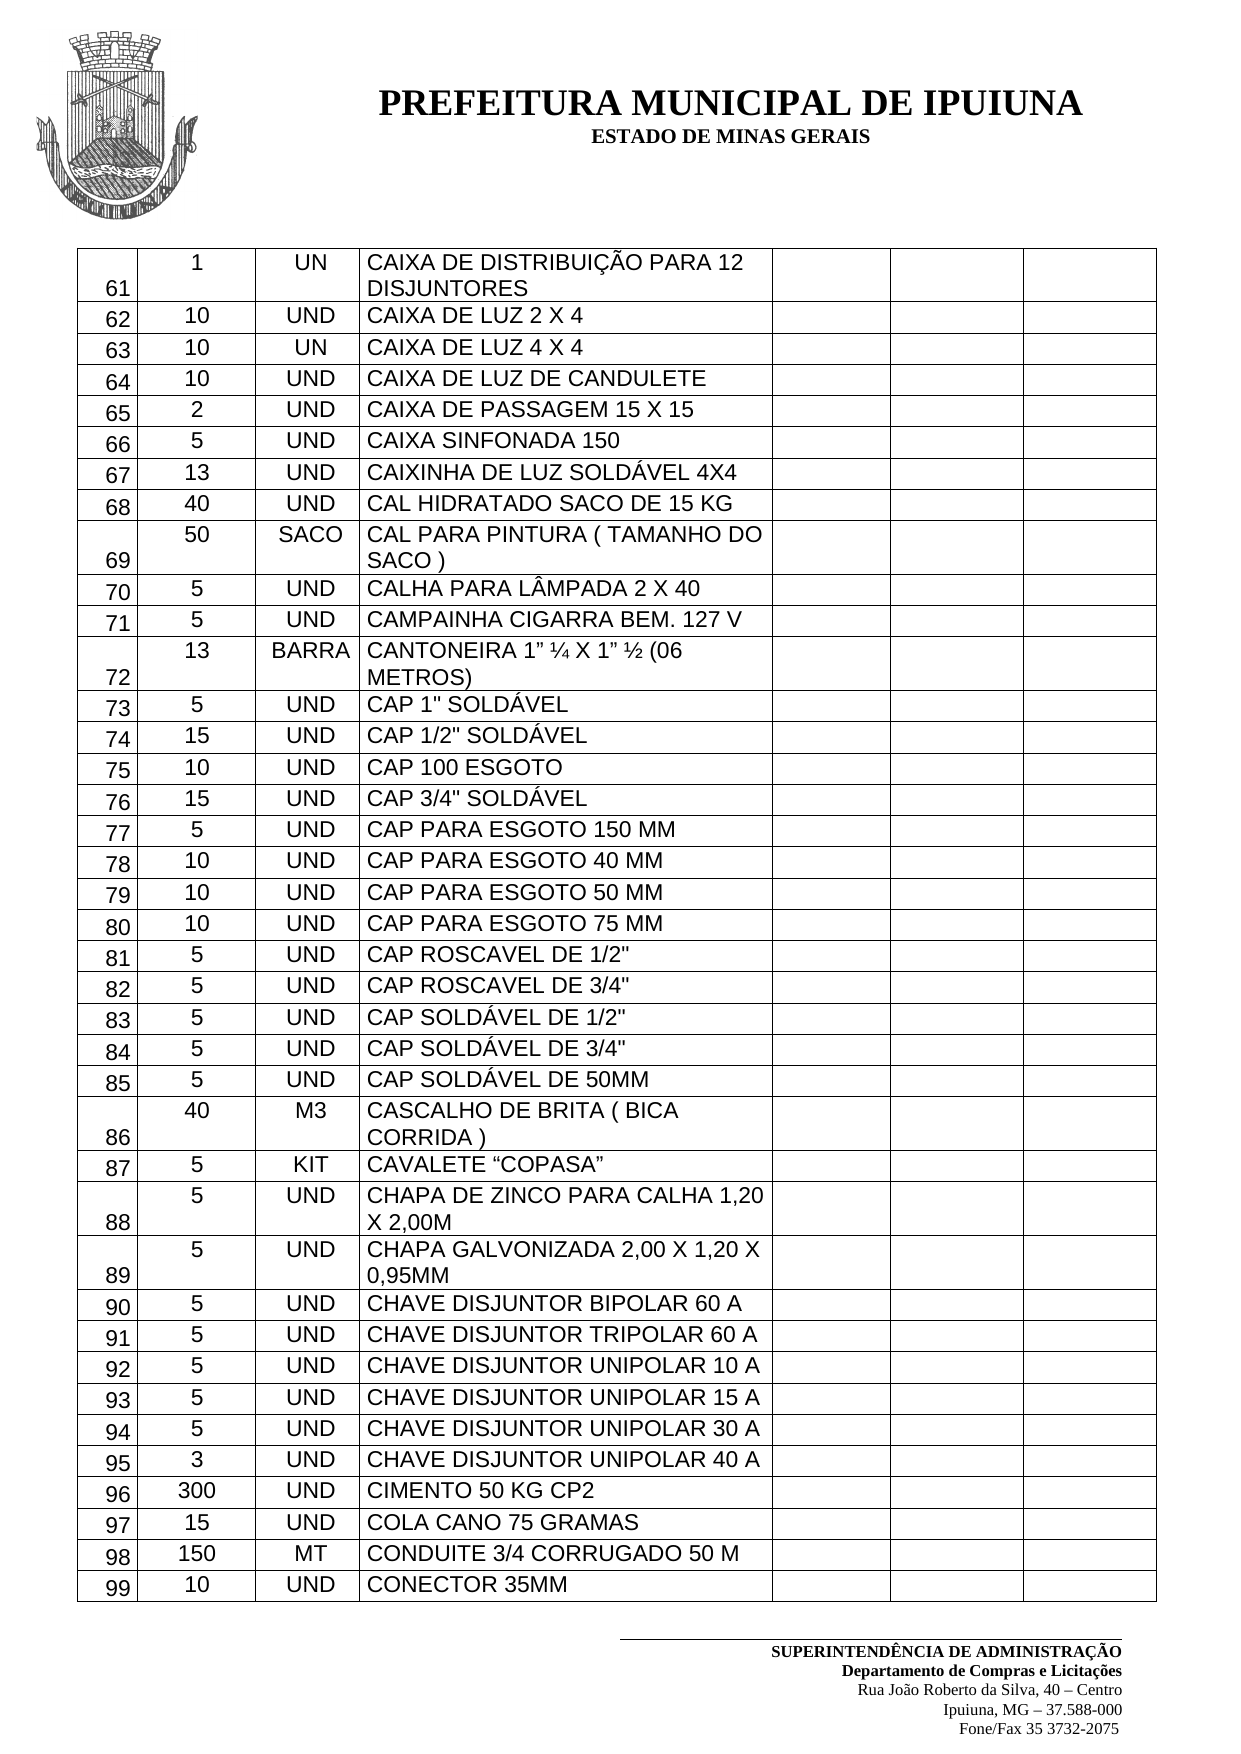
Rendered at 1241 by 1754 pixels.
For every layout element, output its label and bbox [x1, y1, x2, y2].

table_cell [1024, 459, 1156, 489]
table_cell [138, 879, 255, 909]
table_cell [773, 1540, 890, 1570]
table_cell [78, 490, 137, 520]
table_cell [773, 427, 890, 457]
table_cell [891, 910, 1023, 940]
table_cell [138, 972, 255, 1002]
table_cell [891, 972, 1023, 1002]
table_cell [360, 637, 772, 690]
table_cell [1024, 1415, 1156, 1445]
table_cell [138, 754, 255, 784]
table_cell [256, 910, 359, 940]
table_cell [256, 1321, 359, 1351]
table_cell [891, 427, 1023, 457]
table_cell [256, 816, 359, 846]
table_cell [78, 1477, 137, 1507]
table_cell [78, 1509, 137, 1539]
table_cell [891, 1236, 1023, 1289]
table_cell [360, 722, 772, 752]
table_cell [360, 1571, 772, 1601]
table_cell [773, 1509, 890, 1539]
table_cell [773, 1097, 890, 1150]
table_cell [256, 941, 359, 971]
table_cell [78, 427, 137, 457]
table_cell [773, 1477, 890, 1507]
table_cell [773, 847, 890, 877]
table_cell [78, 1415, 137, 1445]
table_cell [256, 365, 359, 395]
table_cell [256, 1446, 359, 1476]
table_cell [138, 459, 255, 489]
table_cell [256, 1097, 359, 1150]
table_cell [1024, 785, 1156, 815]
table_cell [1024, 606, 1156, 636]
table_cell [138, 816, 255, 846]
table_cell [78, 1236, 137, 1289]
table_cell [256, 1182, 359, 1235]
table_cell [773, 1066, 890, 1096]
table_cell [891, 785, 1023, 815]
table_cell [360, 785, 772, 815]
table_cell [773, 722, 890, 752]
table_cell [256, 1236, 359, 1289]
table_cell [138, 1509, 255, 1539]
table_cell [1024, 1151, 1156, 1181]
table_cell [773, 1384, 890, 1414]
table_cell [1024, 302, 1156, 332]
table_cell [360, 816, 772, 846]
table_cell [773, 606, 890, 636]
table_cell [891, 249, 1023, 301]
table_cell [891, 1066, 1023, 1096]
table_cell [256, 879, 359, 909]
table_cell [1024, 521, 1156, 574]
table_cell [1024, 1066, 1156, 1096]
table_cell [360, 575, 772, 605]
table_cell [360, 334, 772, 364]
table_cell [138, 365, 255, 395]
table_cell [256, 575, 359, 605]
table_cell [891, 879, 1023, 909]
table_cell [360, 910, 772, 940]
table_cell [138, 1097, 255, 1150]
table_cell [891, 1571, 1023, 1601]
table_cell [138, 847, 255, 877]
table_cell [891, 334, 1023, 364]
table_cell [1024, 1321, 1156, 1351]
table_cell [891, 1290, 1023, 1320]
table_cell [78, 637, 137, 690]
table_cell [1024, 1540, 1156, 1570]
picture [36, 29, 198, 224]
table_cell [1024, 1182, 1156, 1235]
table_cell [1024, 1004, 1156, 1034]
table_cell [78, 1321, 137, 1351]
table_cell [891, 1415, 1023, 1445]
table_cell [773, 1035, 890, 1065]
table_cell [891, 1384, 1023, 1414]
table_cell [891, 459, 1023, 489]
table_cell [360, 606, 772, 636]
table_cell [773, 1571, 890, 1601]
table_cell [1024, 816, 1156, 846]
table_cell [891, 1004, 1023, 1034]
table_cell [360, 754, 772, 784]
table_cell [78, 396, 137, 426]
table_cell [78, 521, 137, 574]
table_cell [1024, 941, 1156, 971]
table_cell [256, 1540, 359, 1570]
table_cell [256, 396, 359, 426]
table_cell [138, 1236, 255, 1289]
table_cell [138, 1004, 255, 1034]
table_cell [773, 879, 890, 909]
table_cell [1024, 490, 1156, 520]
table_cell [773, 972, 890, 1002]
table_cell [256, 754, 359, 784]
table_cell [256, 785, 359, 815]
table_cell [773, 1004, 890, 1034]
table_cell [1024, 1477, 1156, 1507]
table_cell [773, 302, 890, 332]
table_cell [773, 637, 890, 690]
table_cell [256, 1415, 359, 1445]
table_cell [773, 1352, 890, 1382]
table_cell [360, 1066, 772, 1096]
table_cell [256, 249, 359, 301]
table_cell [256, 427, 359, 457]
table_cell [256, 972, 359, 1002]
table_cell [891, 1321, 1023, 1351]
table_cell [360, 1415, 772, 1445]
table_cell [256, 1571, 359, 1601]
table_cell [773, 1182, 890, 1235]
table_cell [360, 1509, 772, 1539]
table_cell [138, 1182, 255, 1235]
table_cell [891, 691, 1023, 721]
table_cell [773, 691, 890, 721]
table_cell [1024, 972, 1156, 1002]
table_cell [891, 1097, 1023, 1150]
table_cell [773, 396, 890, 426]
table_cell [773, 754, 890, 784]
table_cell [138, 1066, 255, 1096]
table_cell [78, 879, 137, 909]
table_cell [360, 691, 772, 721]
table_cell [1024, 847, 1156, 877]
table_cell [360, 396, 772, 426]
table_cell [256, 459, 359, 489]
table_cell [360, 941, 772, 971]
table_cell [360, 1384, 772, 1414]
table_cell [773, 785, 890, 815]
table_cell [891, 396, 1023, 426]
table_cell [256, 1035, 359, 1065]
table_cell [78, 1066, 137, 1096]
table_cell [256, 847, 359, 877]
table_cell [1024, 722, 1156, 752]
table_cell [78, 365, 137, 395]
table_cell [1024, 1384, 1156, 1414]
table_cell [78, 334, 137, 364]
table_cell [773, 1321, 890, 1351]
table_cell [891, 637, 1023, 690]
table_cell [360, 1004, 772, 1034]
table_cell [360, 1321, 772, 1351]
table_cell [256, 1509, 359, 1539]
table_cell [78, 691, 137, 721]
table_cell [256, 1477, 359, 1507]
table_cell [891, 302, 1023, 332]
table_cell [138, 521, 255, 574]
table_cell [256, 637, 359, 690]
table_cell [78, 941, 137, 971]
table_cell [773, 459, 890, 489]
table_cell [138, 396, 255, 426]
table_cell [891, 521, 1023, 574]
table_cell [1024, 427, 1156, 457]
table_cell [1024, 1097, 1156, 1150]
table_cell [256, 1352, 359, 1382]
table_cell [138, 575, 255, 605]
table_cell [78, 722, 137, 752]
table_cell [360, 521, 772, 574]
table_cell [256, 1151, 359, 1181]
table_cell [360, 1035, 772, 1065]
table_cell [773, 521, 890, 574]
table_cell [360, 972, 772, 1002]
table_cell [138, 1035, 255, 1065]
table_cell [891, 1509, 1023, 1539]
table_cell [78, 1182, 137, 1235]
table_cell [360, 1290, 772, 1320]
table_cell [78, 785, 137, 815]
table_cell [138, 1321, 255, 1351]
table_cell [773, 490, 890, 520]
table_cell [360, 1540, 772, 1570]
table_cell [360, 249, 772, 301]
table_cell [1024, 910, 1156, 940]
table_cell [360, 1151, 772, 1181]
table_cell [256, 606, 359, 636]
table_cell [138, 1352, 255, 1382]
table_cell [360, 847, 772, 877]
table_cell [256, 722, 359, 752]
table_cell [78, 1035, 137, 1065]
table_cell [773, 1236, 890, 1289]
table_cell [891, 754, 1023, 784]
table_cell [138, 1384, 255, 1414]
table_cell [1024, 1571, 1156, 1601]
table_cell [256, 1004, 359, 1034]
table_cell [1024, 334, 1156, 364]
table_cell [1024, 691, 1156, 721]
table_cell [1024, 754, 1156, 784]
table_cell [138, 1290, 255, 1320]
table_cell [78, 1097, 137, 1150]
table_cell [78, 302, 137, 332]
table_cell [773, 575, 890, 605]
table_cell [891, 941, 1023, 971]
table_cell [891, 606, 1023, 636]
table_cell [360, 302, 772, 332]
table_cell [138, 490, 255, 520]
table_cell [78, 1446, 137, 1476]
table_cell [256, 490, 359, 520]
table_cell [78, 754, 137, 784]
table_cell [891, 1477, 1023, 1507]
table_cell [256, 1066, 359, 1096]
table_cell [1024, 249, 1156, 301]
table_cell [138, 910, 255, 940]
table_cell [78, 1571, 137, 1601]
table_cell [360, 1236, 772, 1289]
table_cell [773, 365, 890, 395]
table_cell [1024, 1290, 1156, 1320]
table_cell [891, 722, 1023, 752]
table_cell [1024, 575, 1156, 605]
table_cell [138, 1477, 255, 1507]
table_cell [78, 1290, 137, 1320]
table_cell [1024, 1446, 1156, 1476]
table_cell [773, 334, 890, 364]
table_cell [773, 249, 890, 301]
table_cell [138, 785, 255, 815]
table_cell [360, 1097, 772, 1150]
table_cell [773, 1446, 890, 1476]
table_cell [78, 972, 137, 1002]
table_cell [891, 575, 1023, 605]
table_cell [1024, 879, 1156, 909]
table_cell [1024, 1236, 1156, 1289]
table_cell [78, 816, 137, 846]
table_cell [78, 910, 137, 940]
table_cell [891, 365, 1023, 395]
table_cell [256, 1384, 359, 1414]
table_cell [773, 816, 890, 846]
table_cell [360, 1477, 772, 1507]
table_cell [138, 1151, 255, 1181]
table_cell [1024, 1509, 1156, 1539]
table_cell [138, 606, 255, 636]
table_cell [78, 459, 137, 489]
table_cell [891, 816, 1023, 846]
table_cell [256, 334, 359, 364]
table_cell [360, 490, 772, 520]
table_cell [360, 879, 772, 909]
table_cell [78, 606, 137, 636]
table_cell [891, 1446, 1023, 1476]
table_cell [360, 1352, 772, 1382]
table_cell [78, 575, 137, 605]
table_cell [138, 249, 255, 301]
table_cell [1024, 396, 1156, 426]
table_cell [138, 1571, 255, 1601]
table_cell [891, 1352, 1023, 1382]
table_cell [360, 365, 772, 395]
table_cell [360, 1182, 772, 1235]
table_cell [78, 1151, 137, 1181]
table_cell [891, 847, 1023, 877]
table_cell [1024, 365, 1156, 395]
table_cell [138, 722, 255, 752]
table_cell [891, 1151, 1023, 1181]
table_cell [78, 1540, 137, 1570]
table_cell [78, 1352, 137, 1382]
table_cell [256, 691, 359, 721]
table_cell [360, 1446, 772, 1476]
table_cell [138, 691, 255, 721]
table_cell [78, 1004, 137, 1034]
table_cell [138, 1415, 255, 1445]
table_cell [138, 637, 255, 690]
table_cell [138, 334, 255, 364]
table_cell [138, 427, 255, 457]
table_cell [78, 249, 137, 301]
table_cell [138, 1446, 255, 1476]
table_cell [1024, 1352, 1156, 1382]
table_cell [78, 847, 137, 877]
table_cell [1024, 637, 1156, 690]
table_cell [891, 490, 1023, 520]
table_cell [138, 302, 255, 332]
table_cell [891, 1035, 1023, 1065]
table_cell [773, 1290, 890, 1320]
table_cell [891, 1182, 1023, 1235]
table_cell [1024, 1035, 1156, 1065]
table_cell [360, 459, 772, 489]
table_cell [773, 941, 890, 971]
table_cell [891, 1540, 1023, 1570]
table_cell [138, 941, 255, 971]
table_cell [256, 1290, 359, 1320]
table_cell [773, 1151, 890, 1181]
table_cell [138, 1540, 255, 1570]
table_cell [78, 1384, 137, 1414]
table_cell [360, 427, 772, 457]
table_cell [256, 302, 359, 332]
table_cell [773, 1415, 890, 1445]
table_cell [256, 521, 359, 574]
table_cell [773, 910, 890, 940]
